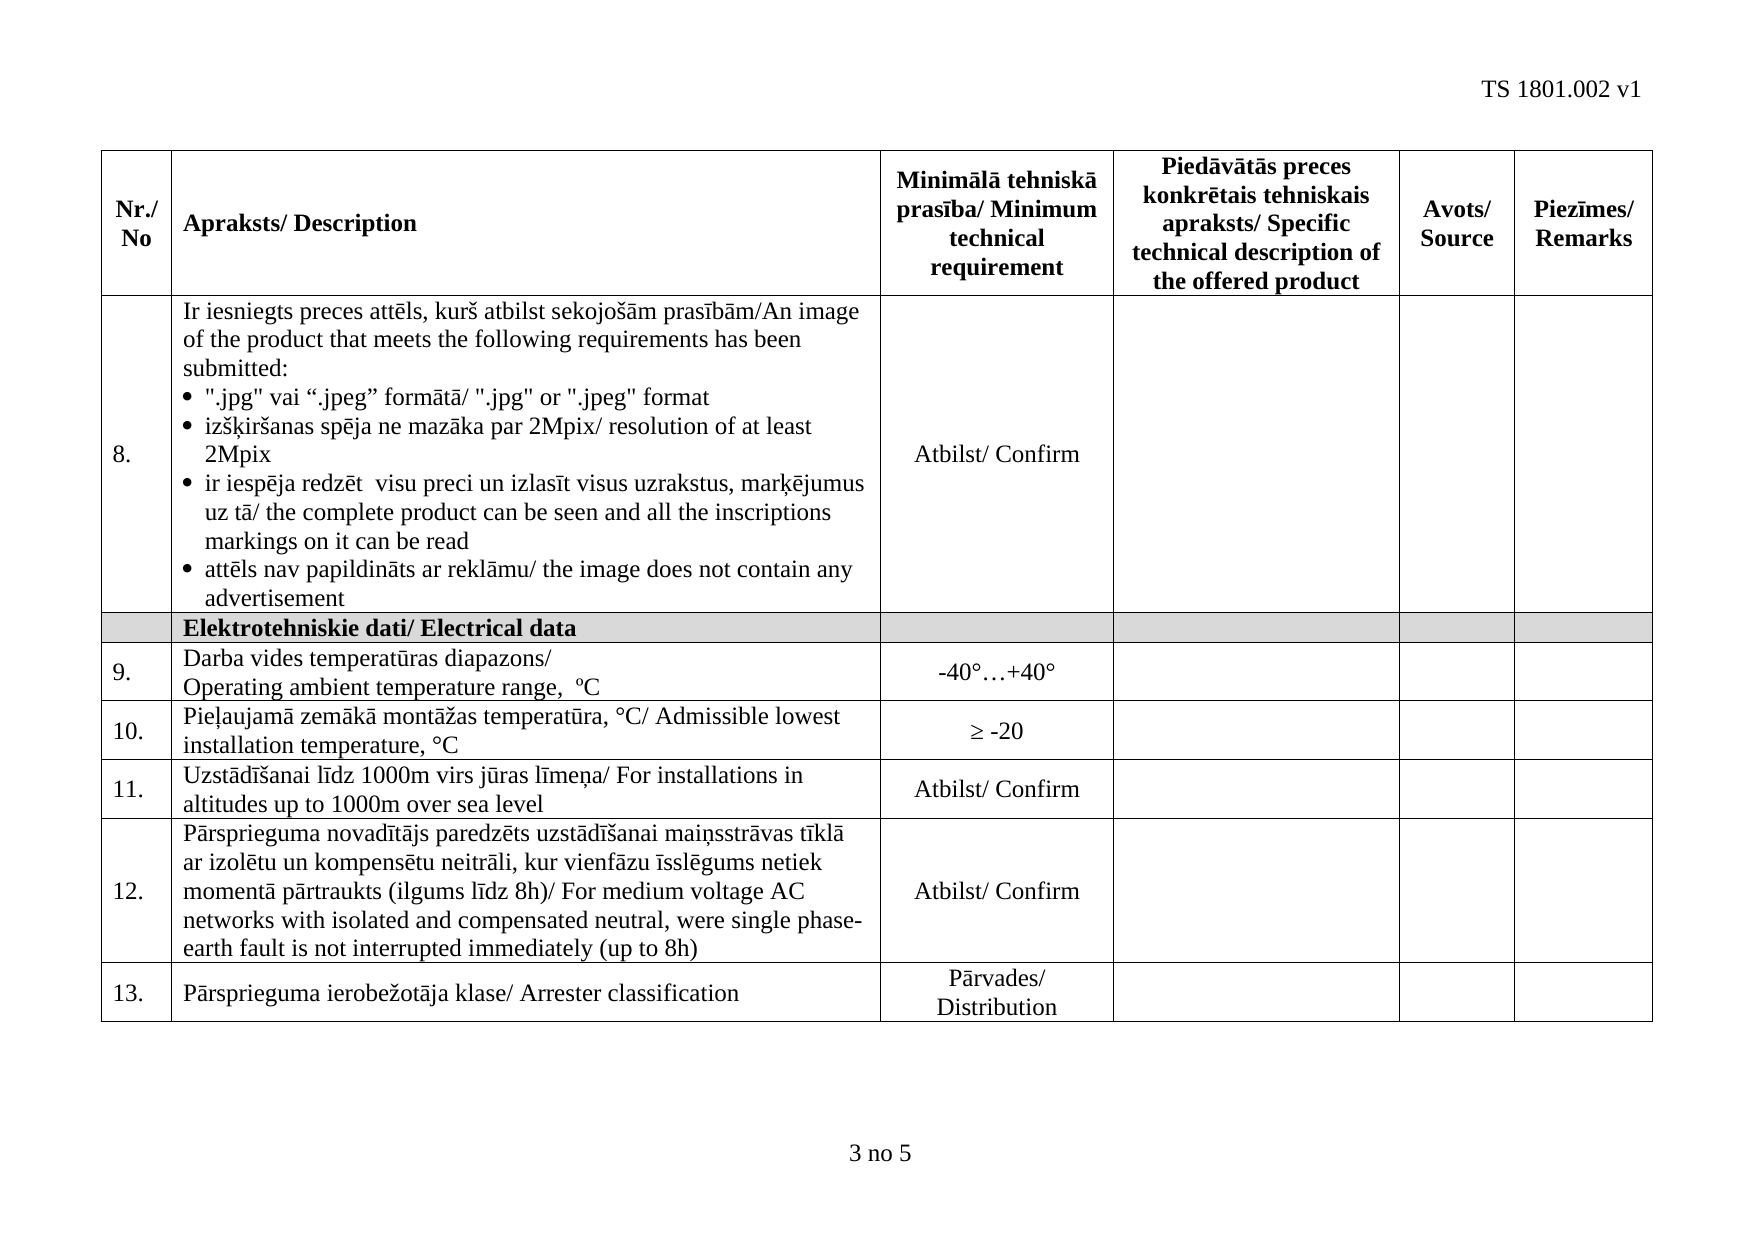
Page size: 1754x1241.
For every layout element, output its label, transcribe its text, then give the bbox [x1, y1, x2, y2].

table_cell Pārsprieguma novadītājs paredzēts uzstādīšanai maiņsstrāvas tīklā ar izolētu un kompensētu neitrāli, kur vienfāzu īsslēgums netiek momentā pārtraukts (ilgums līdz 8h)/ For medium voltage AC networks with isolated and compensated neutral, were single phase-earth fault is not interrupted immediately (up to 8h) [172, 819, 880, 962]
table_cell [102, 296, 171, 612]
table_cell [1515, 963, 1652, 1021]
table_cell [102, 760, 171, 817]
table_cell Elektrotehniskie dati/ Electrical data [172, 613, 880, 642]
table_cell Uzstādīšanai līdz 1000m virs jūras līmeņa/ For installations in altitudes up to 1000m over sea level [172, 760, 880, 817]
table_cell [1400, 613, 1514, 642]
table_cell Pārsprieguma ierobežotāja klase/ Arrester classification [172, 963, 880, 1021]
table_header Apraksts/ Description [172, 151, 880, 295]
table_cell [1400, 296, 1514, 612]
table_cell Pieļaujamā zemākā montāžas temperatūra, °C/ Admissible lowest installation temperature, °C [172, 701, 880, 759]
table_cell [1515, 760, 1652, 817]
table_cell [1515, 613, 1652, 642]
table_cell [1400, 643, 1514, 700]
table_cell Atbilst/ Confirm [881, 760, 1113, 817]
table_cell [1515, 819, 1652, 962]
table_cell [1515, 296, 1652, 612]
table_cell -40°…+40° [881, 643, 1113, 700]
table_header Piedāvātās preces konkrētais tehniskais apraksts/ Specific technical description of the offered product [1114, 151, 1399, 295]
table_cell [1114, 296, 1399, 612]
table_cell [881, 613, 1113, 642]
table_cell [1400, 760, 1514, 817]
table_cell [1114, 613, 1399, 642]
table_cell [102, 963, 171, 1021]
table_cell [1400, 819, 1514, 962]
table_cell [102, 613, 171, 642]
table_header Minimālā tehniskā prasība/ Minimum technical requirement [881, 151, 1113, 295]
table_header Piezīmes/ Remarks [1515, 151, 1652, 295]
table_header Avots/ Source [1400, 151, 1514, 295]
table_cell [1114, 963, 1399, 1021]
table_cell [102, 701, 171, 759]
table_header Nr./ No [102, 151, 171, 295]
table_cell [1515, 643, 1652, 700]
table_cell [1515, 701, 1652, 759]
table_cell ≥ -20 [881, 701, 1113, 759]
table_cell Ir iesniegts preces attēls, kurš atbilst sekojošām prasībām/An image of the product that meets the following requirements has been submitted: ".jpg" vai “.jpeg” formātā/ ".jpg" or ".jpeg" format izšķiršanas spēja ne mazāka par 2Mpix/ resolution of at least 2Mpix ir iespēja redzēt visu preci un izlasīt visus uzrakstus, marķējumus uz tā/ the complete product can be seen and all the inscriptions markings on it can be read attēls nav papildināts ar reklāmu/ the image does not contain any advertisement [172, 296, 880, 612]
table_cell [1400, 963, 1514, 1021]
table_cell [1114, 760, 1399, 817]
table_cell [1114, 701, 1399, 759]
table_cell [1114, 643, 1399, 700]
table_cell Atbilst/ Confirm [881, 296, 1113, 612]
table_cell Atbilst/ Confirm [881, 819, 1113, 962]
table_cell Pārvades/ Distribution [881, 963, 1113, 1021]
table_cell Darba vides temperatūras diapazons/ Operating ambient temperature range, ºC [172, 643, 880, 700]
table_cell [1114, 819, 1399, 962]
table_cell [102, 819, 171, 962]
table_cell [102, 643, 171, 700]
table_cell [1400, 701, 1514, 759]
